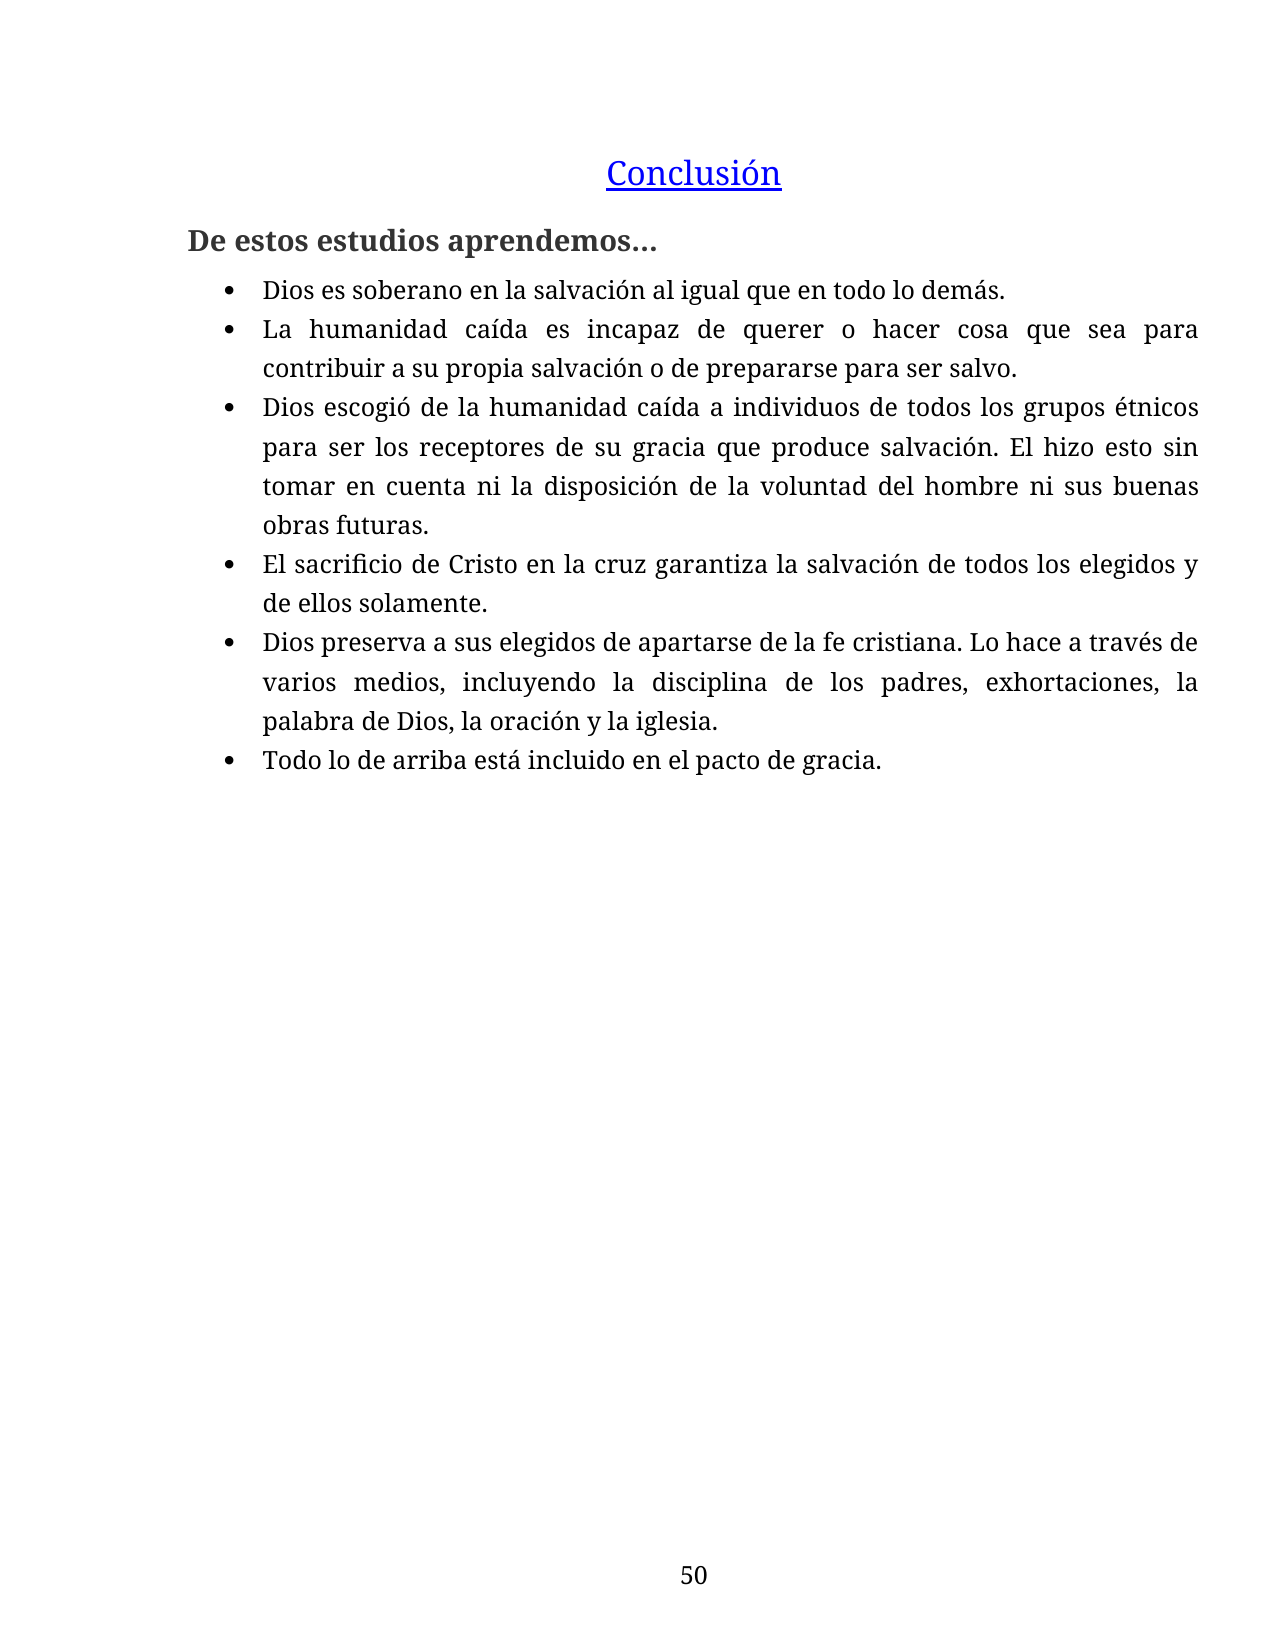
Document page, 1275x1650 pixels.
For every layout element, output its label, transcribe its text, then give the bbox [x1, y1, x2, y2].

list El sacrificio de Cristo en la cruz garantiza la salvación de todos los elegidos y de ellos solamente. [225, 547, 1200, 620]
list Dios escogió de la humanidad caída a individuos de todos los grupos étnicos para ser los receptores de su gracia que produce salvación. El hizo esto sin tomar en cuenta ni la disposición de la voluntad del hombre ni sus buenas obras futuras. [225, 390, 1200, 542]
list La humanidad caída es incapaz de querer o hacer cosa que sea para contribuir a su propia salvación o de prepararse para ser salvo. [225, 312, 1200, 385]
subtitle De estos estudios aprendemos… [187, 220, 1200, 260]
list Dios es soberano en la salvación al igual que en todo lo demás. [225, 273, 1200, 307]
list Dios preserva a sus elegidos de apartarse de la fe cristiana. Lo hace a través de varios medios, incluyendo la disciplina de los padres, exhortaciones, la palabra de Dios, la oración y la iglesia. [225, 625, 1200, 737]
list Todo lo de arriba está incluido en el pacto de gracia. [225, 743, 1200, 777]
subtitle Conclusión [187, 150, 1200, 195]
